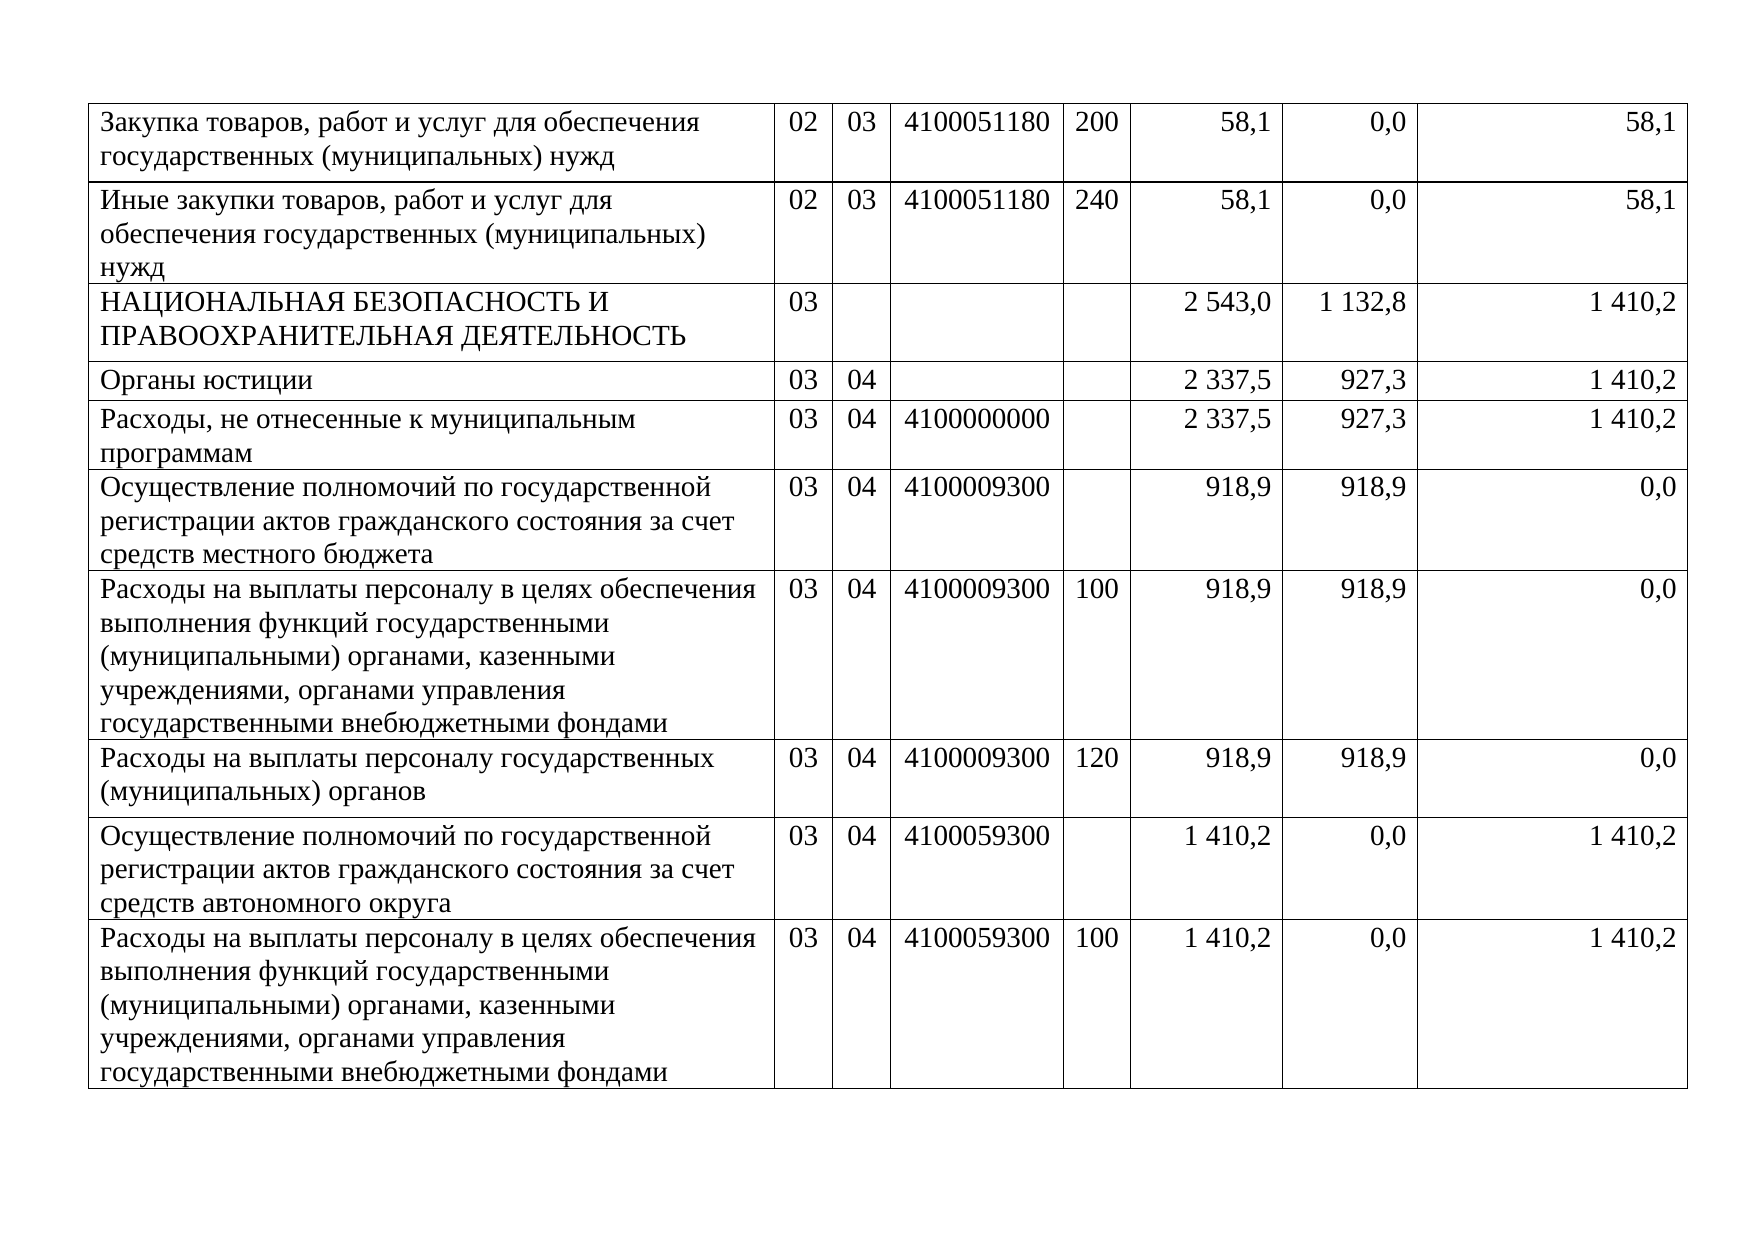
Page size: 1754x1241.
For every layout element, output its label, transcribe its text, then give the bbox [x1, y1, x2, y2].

table_cell 927,3 [1283, 362, 1417, 400]
table_cell 4100059300 [891, 920, 1063, 1087]
table_cell 100 [1064, 571, 1130, 739]
table_cell 1 410,2 [1418, 401, 1687, 468]
table_cell 03 [775, 571, 832, 739]
table_cell [1064, 284, 1130, 361]
table_cell 04 [833, 571, 890, 739]
table_cell 0,0 [1418, 740, 1687, 817]
table_cell 240 [1064, 183, 1130, 283]
table_cell 02 [775, 104, 832, 181]
table_cell 2 543,0 [1131, 284, 1282, 361]
table_cell 4100000000 [891, 401, 1063, 468]
table_cell 04 [833, 920, 890, 1087]
table_cell 918,9 [1283, 740, 1417, 817]
table_cell 918,9 [1131, 740, 1282, 817]
table_cell 03 [775, 920, 832, 1087]
table_cell [1064, 470, 1130, 570]
table_cell 03 [775, 818, 832, 919]
table_cell 58,1 [1131, 183, 1282, 283]
table_cell Органы юстиции [89, 362, 774, 400]
table_cell 1 410,2 [1418, 818, 1687, 919]
table_cell 04 [833, 401, 890, 468]
table_cell 100 [1064, 920, 1130, 1087]
table_cell 4100051180 [891, 183, 1063, 283]
table_cell 03 [833, 104, 890, 181]
table_cell 02 [775, 183, 832, 283]
table_cell 120 [1064, 740, 1130, 817]
table_cell 1 410,2 [1131, 818, 1282, 919]
table_cell 58,1 [1418, 183, 1687, 283]
table_cell 04 [833, 362, 890, 400]
table_cell Расходы на выплаты персоналу государственных (муниципальных) органов [89, 740, 774, 817]
table_cell 4100051180 [891, 104, 1063, 181]
table_cell 918,9 [1283, 571, 1417, 739]
table_cell 03 [775, 401, 832, 468]
table_cell НАЦИОНАЛЬНАЯ БЕЗОПАСНОСТЬ И ПРАВООХРАНИТЕЛЬНАЯ ДЕЯТЕЛЬНОСТЬ [89, 284, 774, 361]
table_cell 0,0 [1283, 920, 1417, 1087]
table_cell 1 410,2 [1418, 284, 1687, 361]
table_cell 0,0 [1283, 104, 1417, 181]
table_cell 1 132,8 [1283, 284, 1417, 361]
table_cell 1 410,2 [1418, 920, 1687, 1087]
table_cell 58,1 [1418, 104, 1687, 181]
table_cell 918,9 [1283, 470, 1417, 570]
table_cell 918,9 [1131, 571, 1282, 739]
table_cell [1064, 362, 1130, 400]
table_cell 200 [1064, 104, 1130, 181]
table_cell 0,0 [1283, 818, 1417, 919]
table_cell 0,0 [1418, 470, 1687, 570]
table_cell 0,0 [1418, 571, 1687, 739]
table_cell 03 [775, 470, 832, 570]
table_cell Осуществление полномочий по государственной регистрации актов гражданского состояния за счет средств местного бюджета [89, 470, 774, 570]
table_cell 4100009300 [891, 470, 1063, 570]
table_cell [1064, 401, 1130, 468]
table_cell 04 [833, 818, 890, 919]
table_cell [1064, 818, 1130, 919]
table_cell [833, 284, 890, 361]
table_cell 58,1 [1131, 104, 1282, 181]
table_cell 4100009300 [891, 740, 1063, 817]
table_cell [891, 284, 1063, 361]
table_cell 0,0 [1283, 183, 1417, 283]
table_cell 04 [833, 470, 890, 570]
table_cell 03 [833, 183, 890, 283]
table_cell 2 337,5 [1131, 362, 1282, 400]
table_cell 03 [775, 284, 832, 361]
table_cell 2 337,5 [1131, 401, 1282, 468]
table_cell 03 [775, 362, 832, 400]
table_cell Иные закупки товаров, работ и услуг для обеспечения государственных (муниципальных) нужд [89, 183, 774, 283]
table_cell 1 410,2 [1418, 362, 1687, 400]
table_cell 4100009300 [891, 571, 1063, 739]
table_cell Закупка товаров, работ и услуг для обеспечения государственных (муниципальных) нужд [89, 104, 774, 181]
table_cell [891, 362, 1063, 400]
table_cell Расходы на выплаты персоналу в целях обеспечения выполнения функций государственными (муниципальными) органами, казенными учреждениями, органами управления государственными внебюджетными фондами [89, 920, 774, 1087]
table_cell 1 410,2 [1131, 920, 1282, 1087]
table_cell 927,3 [1283, 401, 1417, 468]
table_cell 03 [775, 740, 832, 817]
table_cell 4100059300 [891, 818, 1063, 919]
table_cell Расходы, не отнесенные к муниципальным программам [89, 401, 774, 468]
table_cell Осуществление полномочий по государственной регистрации актов гражданского состояния за счет средств автономного округа [89, 818, 774, 919]
table_cell 04 [833, 740, 890, 817]
table_cell 918,9 [1131, 470, 1282, 570]
table_cell Расходы на выплаты персоналу в целях обеспечения выполнения функций государственными (муниципальными) органами, казенными учреждениями, органами управления государственными внебюджетными фондами [89, 571, 774, 739]
